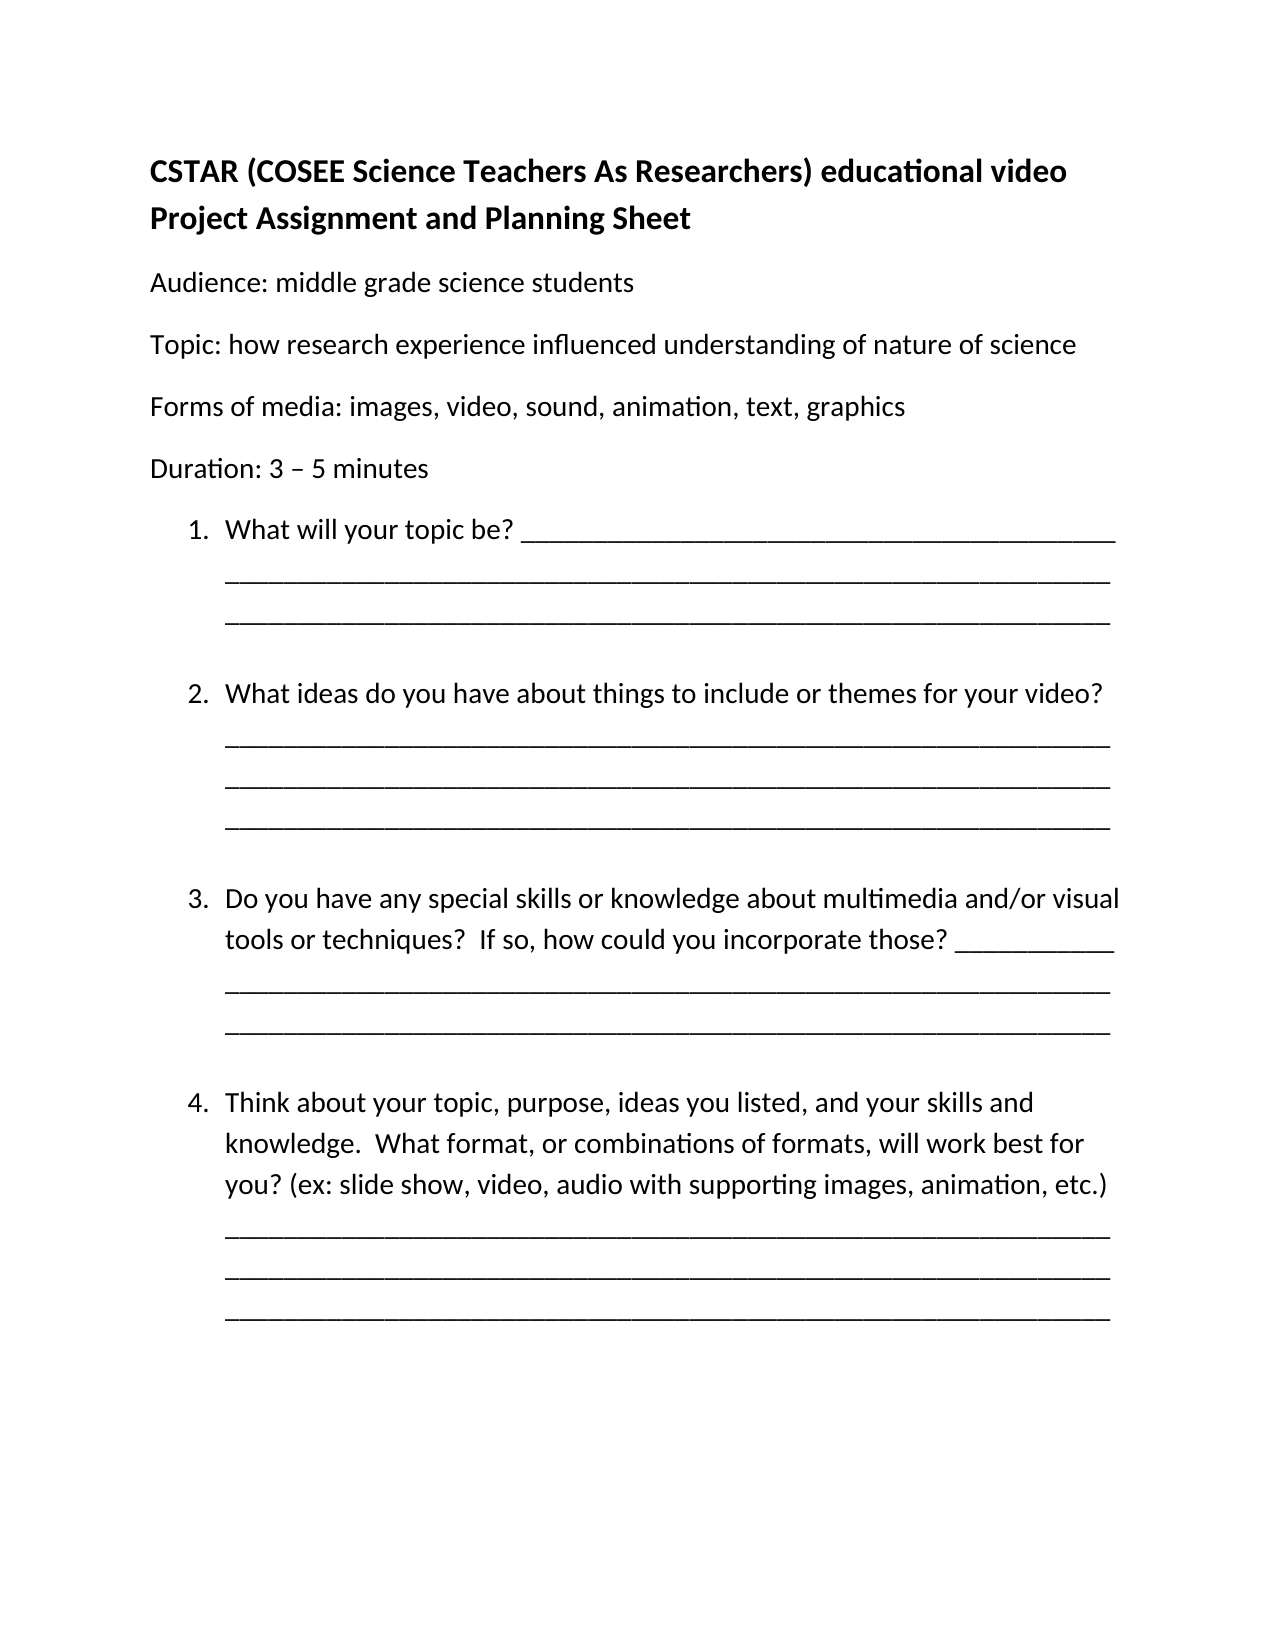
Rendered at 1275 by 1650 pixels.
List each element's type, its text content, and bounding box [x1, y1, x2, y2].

list What ideas do you have about things to include or themes for your video? _______________________________________________________________________________________________________________________________________________________________________________________ [187, 675, 1125, 834]
text Project Assignment and Planning Sheet [150, 197, 1125, 237]
text Duration: 3 – 5 minutes [150, 450, 1125, 485]
text Forms of media: images, video, sound, animation, text, graphics [150, 388, 1125, 423]
text Audience: middle grade science students [150, 264, 1125, 300]
list __________________________________________________________________________________________________________________________ [225, 552, 1125, 629]
list What will your topic be? _________________________________________ [187, 511, 1125, 547]
text Topic: how research experience influenced understanding of nature of science [150, 326, 1125, 362]
text CSTAR (COSEE Science Teachers As Researchers) educational video [150, 150, 1125, 191]
list Do you have any special skills or knowledge about multimedia and/or visual tools or techniques? If so, how could you incorporate those? ___________ __________________________________________________________________________________________________________________________ [187, 880, 1125, 1038]
list Think about your topic, purpose, ideas you listed, and your skills and knowledge. What format, or combinations of formats, will work best for you? (ex: slide show, video, audio with supporting images, animation, etc.) _____________________________________________________________ __________________________________________________________________________________________________________________________ [187, 1084, 1125, 1325]
